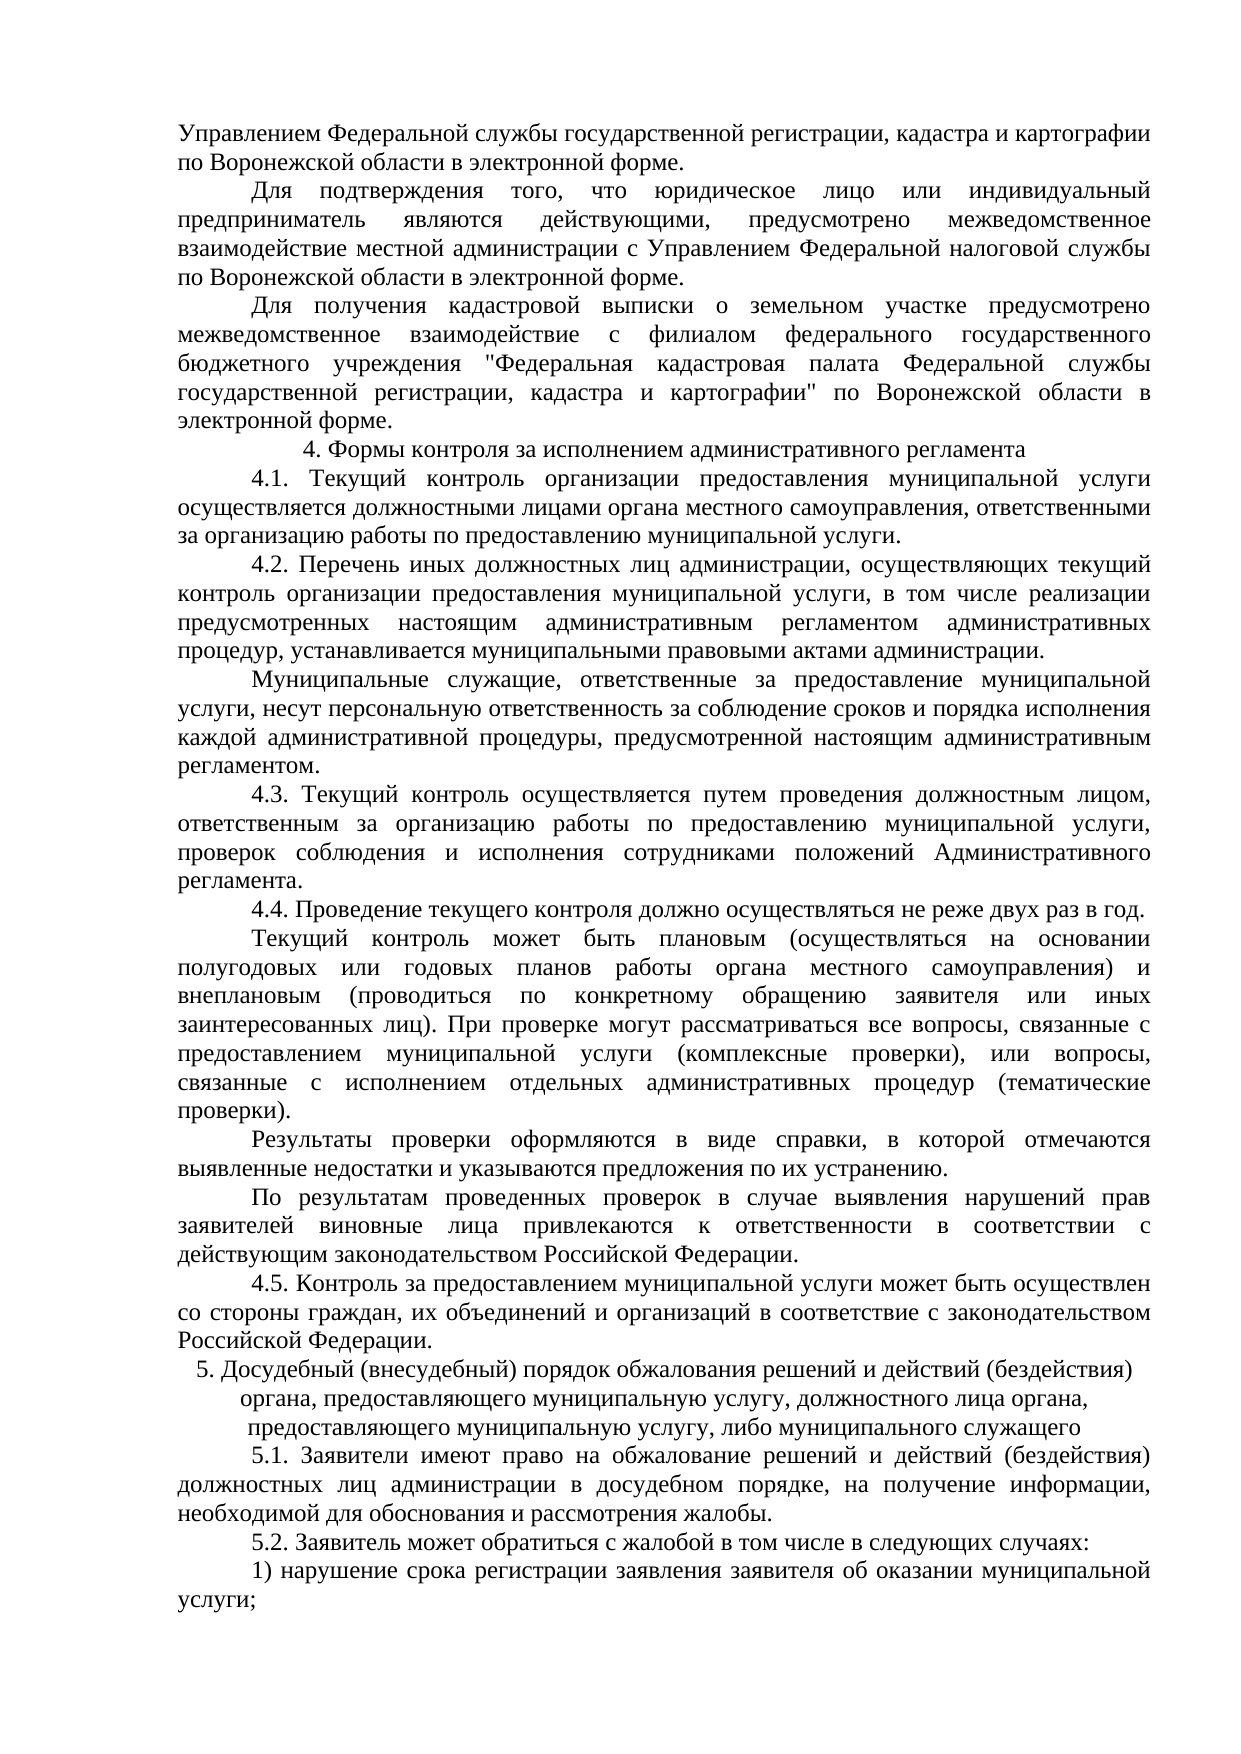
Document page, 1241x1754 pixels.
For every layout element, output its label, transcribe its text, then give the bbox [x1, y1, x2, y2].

text 5.1. Заявители имеют право на обжалование решений и действий (бездействия) должностных лиц администрации в досудебном порядке, на получение информации, необходимой для обоснования и рассмотрения жалобы. [177, 1441, 1152, 1527]
text Результаты проверки оформляются в виде справки, в которой отмечаются выявленные недостатки и указываются предложения по их устранению. [177, 1124, 1152, 1182]
text 4.3. Текущий контроль осуществляется путем проведения должностным лицом, ответственным за организацию работы по предоставлению муниципальной услуги, проверок соблюдения и исполнения сотрудниками положений Административного регламента. [177, 779, 1152, 894]
text По результатам проведенных проверок в случае выявления нарушений прав заявителей виновные лица привлекаются к ответственности в соответствии с действующим законодательством Российской Федерации. [177, 1182, 1152, 1268]
text Для получения кадастровой выписки о земельном участке предусмотрено межведомственное взаимодействие с филиалом федерального государственного бюджетного учреждения "Федеральная кадастровая палата Федеральной службы государственной регистрации, кадастра и картографии" по Воронежской области в электронной форме. [177, 291, 1152, 434]
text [177, 118, 1152, 176]
text 4.4. Проведение текущего контроля должно осуществляться не реже двух раз в год. [177, 894, 1152, 923]
text 5.2. Заявитель может обратиться с жалобой в том числе в следующих случаях: [177, 1527, 1152, 1556]
text Муниципальные служащие, ответственные за предоставление муниципальной услуги, несут персональную ответственность за соблюдение сроков и порядка исполнения каждой административной процедуры, предусмотренной настоящим административным регламентом. [177, 664, 1152, 779]
text 4.5. Контроль за предоставлением муниципальной услуги может быть осуществлен со стороны граждан, их объединений и организаций в соответствие с законодательством Российской Федерации. [177, 1268, 1152, 1354]
text 4.2. Перечень иных должностных лиц администрации, осуществляющих текущий контроль организации предоставления муниципальной услуги, в том числе реализации предусмотренных настоящим административным регламентом административных процедур, устанавливается муниципальными правовыми актами администрации. [177, 549, 1152, 664]
text 4. Формы контроля за исполнением административного регламента [177, 434, 1152, 463]
text 5. Досудебный (внесудебный) порядок обжалования решений и действий (бездействия) органа, предоставляющего муниципальную услугу, должностного лица органа, предоставляющего муниципальную услугу, либо муниципального служащего [177, 1354, 1152, 1441]
text 4.1. Текущий контроль организации предоставления муниципальной услуги осуществляется должностными лицами органа местного самоуправления, ответственными за организацию работы по предоставлению муниципальной услуги. [177, 463, 1152, 549]
text Текущий контроль может быть плановым (осуществляться на основании полугодовых или годовых планов работы органа местного самоуправления) и внеплановым (проводиться по конкретному обращению заявителя или иных заинтересованных лиц). При проверке могут рассматриваться все вопросы, связанные с предоставлением муниципальной услуги (комплексные проверки), или вопросы, связанные с исполнением отдельных административных процедур (тематические проверки). [177, 923, 1152, 1124]
text Для подтверждения того, что юридическое лицо или индивидуальный предприниматель являются действующими, предусмотрено межведомственное взаимодействие местной администрации с Управлением Федеральной налоговой службы по Воронежской области в электронной форме. [177, 176, 1152, 291]
text 1) нарушение срока регистрации заявления заявителя об оказании муниципальной услуги; [177, 1556, 1152, 1613]
